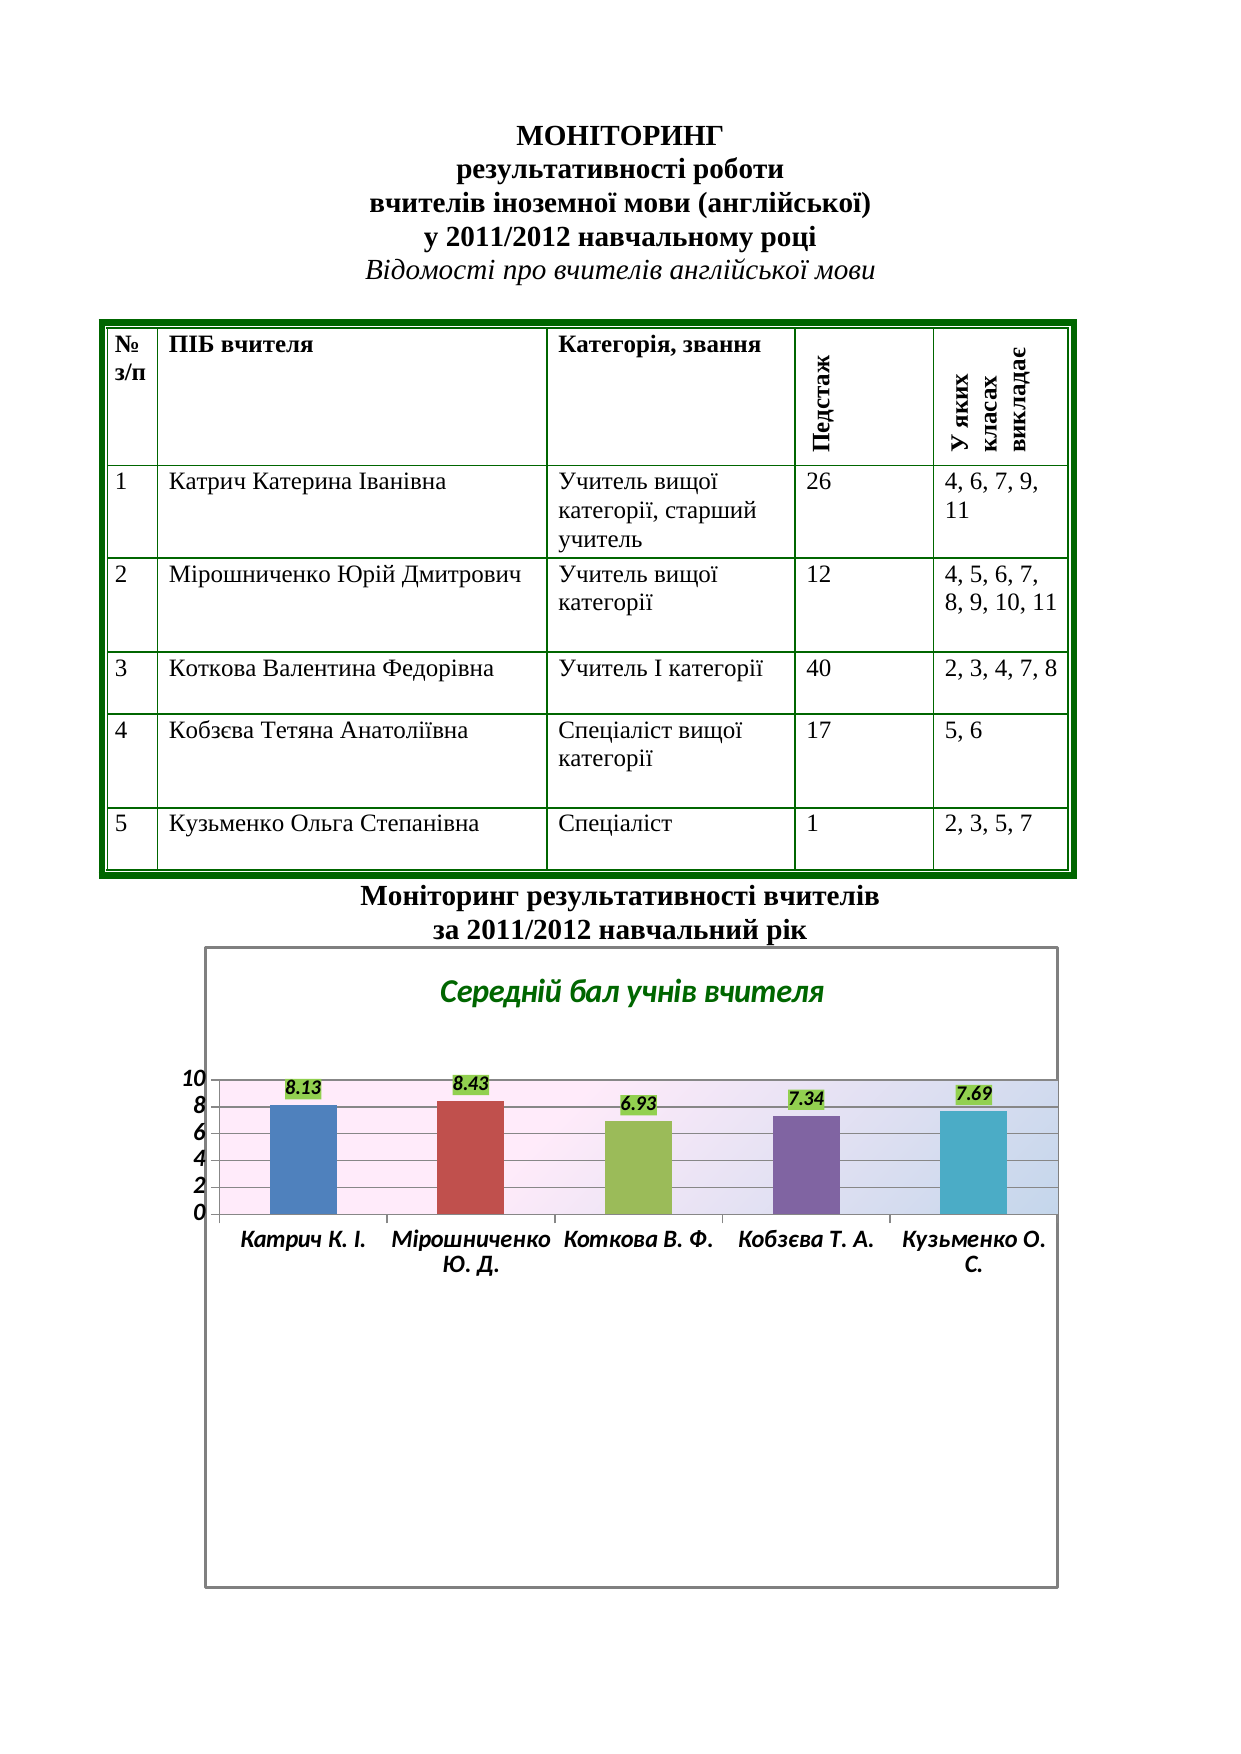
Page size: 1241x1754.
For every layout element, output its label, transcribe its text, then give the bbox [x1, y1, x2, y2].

table_cell Мірошниченко Юрій Дмитрович [158, 559, 546, 651]
text за 2011/2012 навчальний рік [118, 912, 1122, 946]
table_cell Коткова Валентина Федорівна [158, 653, 546, 713]
table_cell Катрич Катерина Іванівна [158, 466, 546, 557]
table_cell 1 [108, 466, 157, 557]
table_header У яких класах викладає [934, 329, 1067, 465]
table_cell Кузьменко Ольга Степанівна [158, 809, 546, 869]
table_header ПІБ вчителя [158, 329, 546, 465]
table_cell Спеціаліст вищої категорії [548, 715, 794, 807]
table_header Категорія, звання [548, 329, 794, 465]
table_cell Спеціаліст [548, 809, 794, 869]
table_cell Кобзєва Тетяна Анатоліївна [158, 715, 546, 807]
table_cell 40 [796, 653, 933, 713]
text вчителів іноземної мови (англійської) [118, 185, 1122, 219]
table_cell 4, 5, 6, 7, 8, 9, 10, 11 [934, 559, 1067, 651]
text у 2011/2012 навчальному році [118, 219, 1122, 252]
table_cell 2 [108, 559, 157, 651]
table_cell 3 [108, 653, 157, 713]
table_cell Учитель І категорії [548, 653, 794, 713]
table_cell 1 [796, 809, 933, 869]
table_cell 26 [796, 466, 933, 557]
text МОНІТОРИНГ [118, 118, 1122, 152]
table_cell 5 [108, 809, 157, 869]
text Відомості про вчителів англійської мови [118, 252, 1122, 286]
table_cell 5, 6 [934, 715, 1067, 807]
table_header Педстаж [796, 329, 933, 465]
text результативності роботи [118, 152, 1122, 185]
text Моніторинг результативності вчителів [118, 878, 1122, 912]
table_cell Учитель вищої категорії, старший учитель [548, 466, 794, 557]
table_cell Учитель вищої категорії [548, 559, 794, 651]
table_cell 2, 3, 5, 7 [934, 809, 1067, 869]
table_header № з/п [108, 329, 157, 465]
table_cell 2, 3, 4, 7, 8 [934, 653, 1067, 713]
table_cell 4, 6, 7, 9, 11 [934, 466, 1067, 557]
table_cell 17 [796, 715, 933, 807]
table_cell 12 [796, 559, 933, 651]
table_cell 4 [108, 715, 157, 807]
